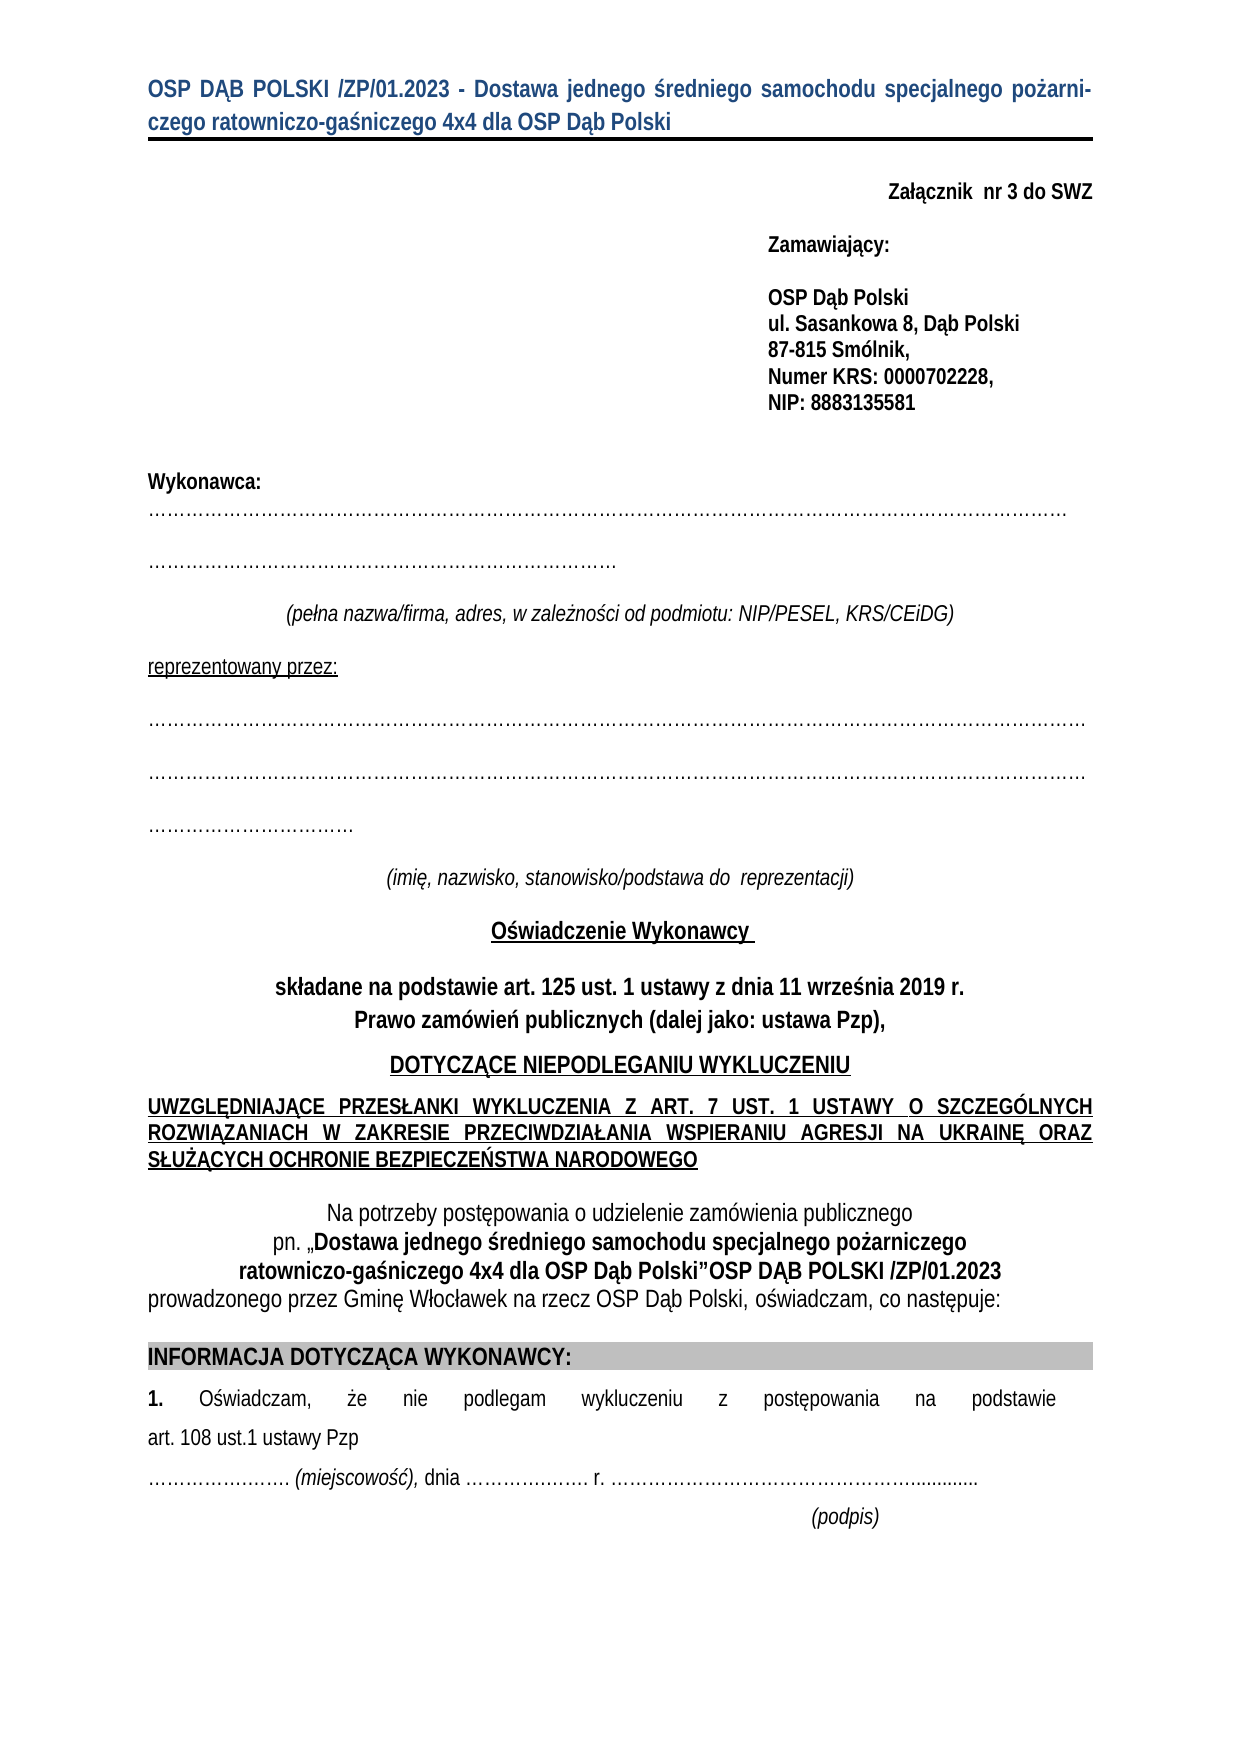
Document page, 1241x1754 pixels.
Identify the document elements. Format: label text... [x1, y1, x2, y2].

text Zamawiający: [694, 231, 1093, 257]
text ratowniczo-gaśniczego 4x4 dla OSP Dąb Polski”OSP DĄB POLSKI /ZP/01.2023 [148, 1256, 1093, 1284]
text …………………………………………………………………………………………………………………………………………………………………………………………………… [148, 494, 1078, 574]
text NIP: 8883135581 [768, 389, 1093, 416]
text ul. Sasankowa 8, Dąb Polski [768, 310, 1093, 336]
text Oświadczenie Wykonawcy [148, 916, 1093, 945]
text …………….……. (miejscowość), dnia ………….……. r. …………………………………………............. [148, 1463, 1093, 1490]
text INFORMACJA DOTYCZĄCA WYKONAWCY: [148, 1342, 1093, 1370]
text 1. Oświadczam, że nie podlegam wykluczeniu z postępowania na podstawie art. 108 ust.1 ustawy Pzp [148, 1384, 1093, 1450]
text UWZGLĘDNIAJĄCE PRZESŁANKI WYKLUCZENIA Z ART. 7 UST. 1 USTAWY o szczególnych rozwiązaniach w zakresie przeciwdziałania wspieraniu agresji na Ukrainę oraz służących ochronie bezpieczeństwa narodowego [148, 1093, 1093, 1116]
text UWZGLĘDNIAJĄCE PRZESŁANKI WYKLUCZENIA Z ART. 7 UST. 1 USTAWY o szczególnych rozwiązaniach w zakresie przeciwdziałania wspieraniu agresji na Ukrainę oraz służących ochronie bezpieczeństwa narodowego [148, 1117, 1093, 1142]
text prowadzonego przez Gminę Włocławek na rzecz OSP Dąb Polski, oświadczam, co następuje: [148, 1284, 1093, 1313]
text 87-815 Smólnik, [768, 336, 1093, 363]
text Numer KRS: 0000702228, [768, 363, 1093, 389]
text Załącznik nr 3 do SWZ [148, 178, 1093, 205]
text Na potrzeby postępowania o udzielenie zamówienia publicznego pn. „Dostawa jednego średniego samochodu specjalnego pożarniczego [148, 1198, 1093, 1256]
text składane na podstawie art. 125 ust. 1 ustawy z dnia 11 września 2019 r. [148, 972, 1093, 1000]
text reprezentowany przez: [148, 653, 1093, 679]
text (pełna nazwa/firma, adres, w zależności od podmiotu: NIP/PESEL, KRS/CEiDG) [148, 600, 1093, 626]
text Wykonawca: [148, 468, 1093, 494]
text ……………………………………………………………………………………………………………………………………………………………………………………………………………………………………………………………………………………………………… [148, 705, 1093, 837]
text (imię, nazwisko, stanowisko/podstawa do reprezentacji) [148, 863, 1093, 890]
text (podpis) [738, 1503, 1093, 1529]
text UWZGLĘDNIAJĄCE PRZESŁANKI WYKLUCZENIA Z ART. 7 UST. 1 USTAWY o szczególnych rozwiązaniach w zakresie przeciwdziałania wspieraniu agresji na Ukrainę oraz służących ochronie bezpieczeństwa narodowego [148, 1143, 1093, 1172]
text OSP Dąb Polski [768, 284, 1093, 310]
text Prawo zamówień publicznych (dalej jako: ustawa Pzp), [148, 1004, 1093, 1033]
text DOTYCZĄCE NIEPODLEGANIU WYKLUCZENIU [148, 1050, 1093, 1079]
